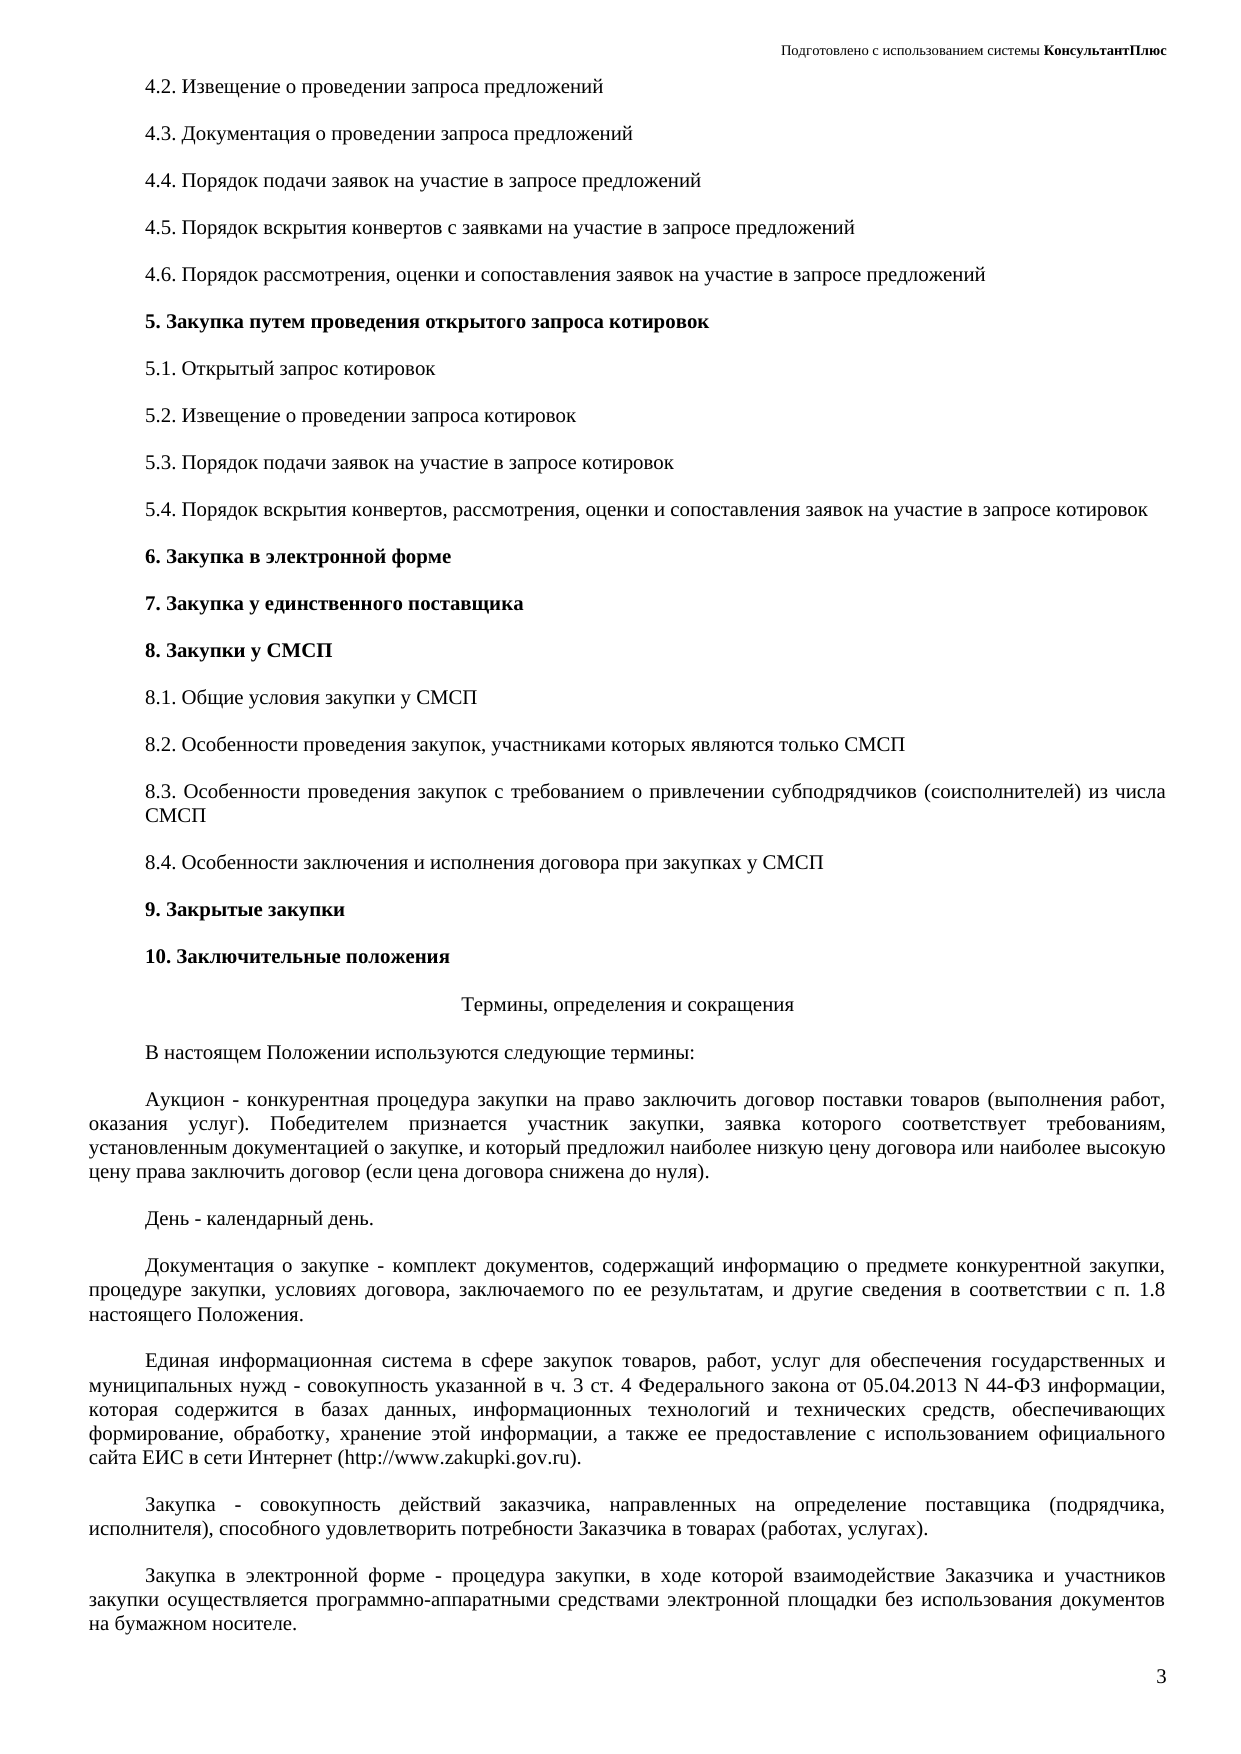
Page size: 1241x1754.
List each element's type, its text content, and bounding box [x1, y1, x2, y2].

text 8.4. Особенности заключения и исполнения договора при закупках у СМСП [145, 849, 1167, 874]
text Закупка в электронной форме - процедура закупки, в ходе которой взаимодействие Заказчика и участников закупки осуществляется программно-аппаратными средствами электронной площадки без использования документов на бумажном носителе. [89, 1563, 1167, 1635]
text 5.3. Порядок подачи заявок на участие в запросе котировок [145, 450, 1167, 474]
text Аукцион - конкурентная процедура закупки на право заключить договор поставки товаров (выполнения работ, оказания услуг). Победителем признается участник закупки, заявка которого соответствует требованиям, установленным документацией о закупке, и который предложил наиболее низкую цену договора или наиболее высокую цену права заключить договор (если цена договора снижена до нуля). [89, 1087, 1167, 1183]
text 8. Закупки у СМСП [145, 638, 1167, 662]
text 5.4. Порядок вскрытия конвертов, рассмотрения, оценки и сопоставления заявок на участие в запросе котировок [145, 497, 1167, 521]
text 4.6. Порядок рассмотрения, оценки и сопоставления заявок на участие в запросе предложений [145, 262, 1167, 286]
text 4.4. Порядок подачи заявок на участие в запросе предложений [145, 168, 1167, 192]
text 4.2. Извещение о проведении запроса предложений [145, 74, 1167, 98]
text 4.3. Документация о проведении запроса предложений [145, 121, 1167, 145]
text 5.1. Открытый запрос котировок [145, 356, 1167, 380]
text 8.1. Общие условия закупки у СМСП [145, 684, 1167, 709]
text 6. Закупка в электронной форме [145, 544, 1167, 568]
text Документация о закупке - комплект документов, содержащий информацию о предмете конкурентной закупки, процедуре закупки, условиях договора, заключаемого по ее результатам, и другие сведения в соответствии с п. 1.8 настоящего Положения. [89, 1253, 1167, 1326]
text Термины, определения и сокращения [89, 992, 1167, 1016]
text 8.2. Особенности проведения закупок, участниками которых являются только СМСП [145, 732, 1167, 756]
text День - календарный день. [89, 1206, 1167, 1230]
text 10. Заключительные положения [145, 943, 1167, 968]
text Закупка - совокупность действий заказчика, направленных на определение поставщика (подрядчика, исполнителя), способного удовлетворить потребности Заказчика в товарах (работах, услугах). [89, 1492, 1167, 1540]
text В настоящем Положении используются следующие термины: [89, 1040, 1167, 1064]
text 9. Закрытые закупки [145, 897, 1167, 921]
text 5.2. Извещение о проведении запроса котировок [145, 403, 1167, 427]
text 4.5. Порядок вскрытия конвертов с заявками на участие в запросе предложений [145, 215, 1167, 239]
text 5. Закупка путем проведения открытого запроса котировок [145, 309, 1167, 333]
text Единая информационная система в сфере закупок товаров, работ, услуг для обеспечения государственных и муниципальных нужд - совокупность указанной в ч. 3 ст. 4 Федерального закона от 05.04.2013 N 44-ФЗ информации, которая содержится в базах данных, информационных технологий и технических средств, обеспечивающих формирование, обработку, хранение этой информации, а также ее предоставление с использованием официального сайта ЕИС в сети Интернет (http://www.zakupki.gov.ru). [89, 1348, 1167, 1469]
text 8.3. Особенности проведения закупок с требованием о привлечении субподрядчиков (соисполнителей) из числа СМСП [145, 778, 1167, 827]
text 7. Закупка у единственного поставщика [145, 591, 1167, 615]
